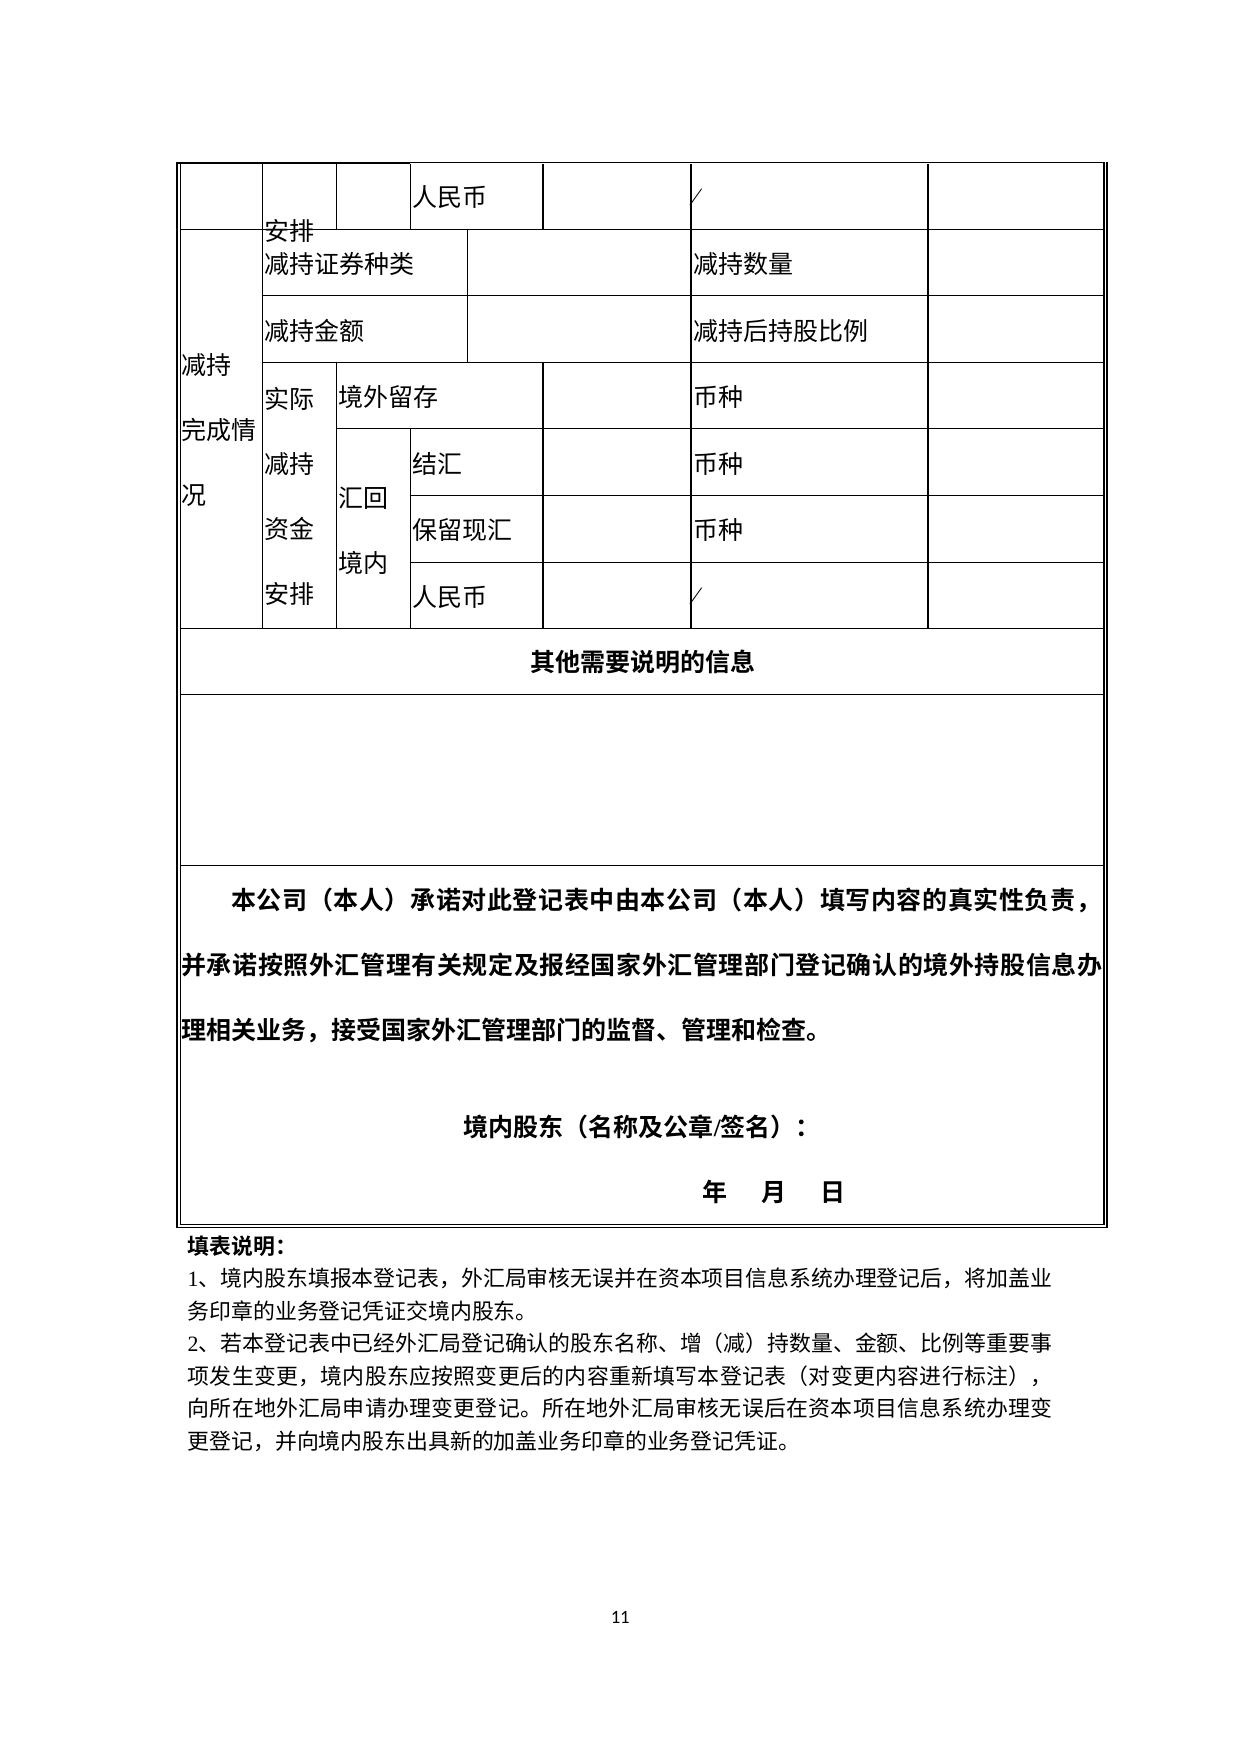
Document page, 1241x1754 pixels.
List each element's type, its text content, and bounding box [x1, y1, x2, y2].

table_cell 其他需要说明的信息 [181, 629, 1103, 693]
table_cell 币种 [692, 363, 927, 428]
table_cell 币种 [692, 496, 927, 561]
table_cell 境外留存 [337, 363, 542, 428]
table_cell 本公司（本人）承诺对此登记表中由本公司（本人）填写内容的真实性负责，并承诺按照外汇管理有关规定及报经国家外汇管理部门登记确认的境外持股信息办理相关业务，接受国家外汇管理部门的监督、管理和检查。 境内股东（名称及公章/签名）： 年 月 日 [181, 866, 1103, 1223]
table_cell 人民币 [411, 163, 543, 228]
table_cell [544, 563, 690, 628]
table_cell [544, 363, 690, 428]
table_cell 币种 [692, 429, 927, 495]
text 1、境内股东填报本登记表，外汇局审核无误并在资本项目信息系统办理登记后，将加盖业务印章的业务登记凭证交境内股东。 [187, 1261, 1053, 1326]
table_cell ∕ [692, 163, 928, 228]
table_cell [929, 230, 1103, 295]
table_cell 减持 完成情况 [181, 230, 262, 628]
text 填表说明： [187, 1228, 1053, 1261]
table_cell [544, 496, 690, 561]
table_cell 减持数量 [692, 230, 927, 295]
table_cell [929, 296, 1103, 362]
table_cell [544, 163, 691, 228]
table_cell 减持证券种类 [263, 230, 467, 295]
table_cell 保留现汇 [411, 496, 542, 561]
table_cell [181, 695, 1103, 865]
table_cell [929, 563, 1103, 628]
table_cell 减持后持股比例 [692, 296, 927, 362]
table_cell [929, 363, 1103, 428]
table_cell [929, 429, 1103, 495]
table_cell [929, 496, 1103, 561]
table_cell 人民币 [411, 563, 542, 628]
table_cell 减持金额 [263, 296, 467, 362]
table_cell ∕ [692, 563, 927, 628]
table_cell [468, 230, 690, 295]
table_cell [468, 296, 690, 362]
table_cell 实际减持资金安排 [263, 363, 336, 628]
table_cell [929, 163, 1103, 228]
table_cell 结汇 [411, 429, 542, 495]
table_cell 汇回境内 [337, 429, 410, 628]
table_cell [544, 429, 690, 495]
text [187, 1326, 1053, 1456]
